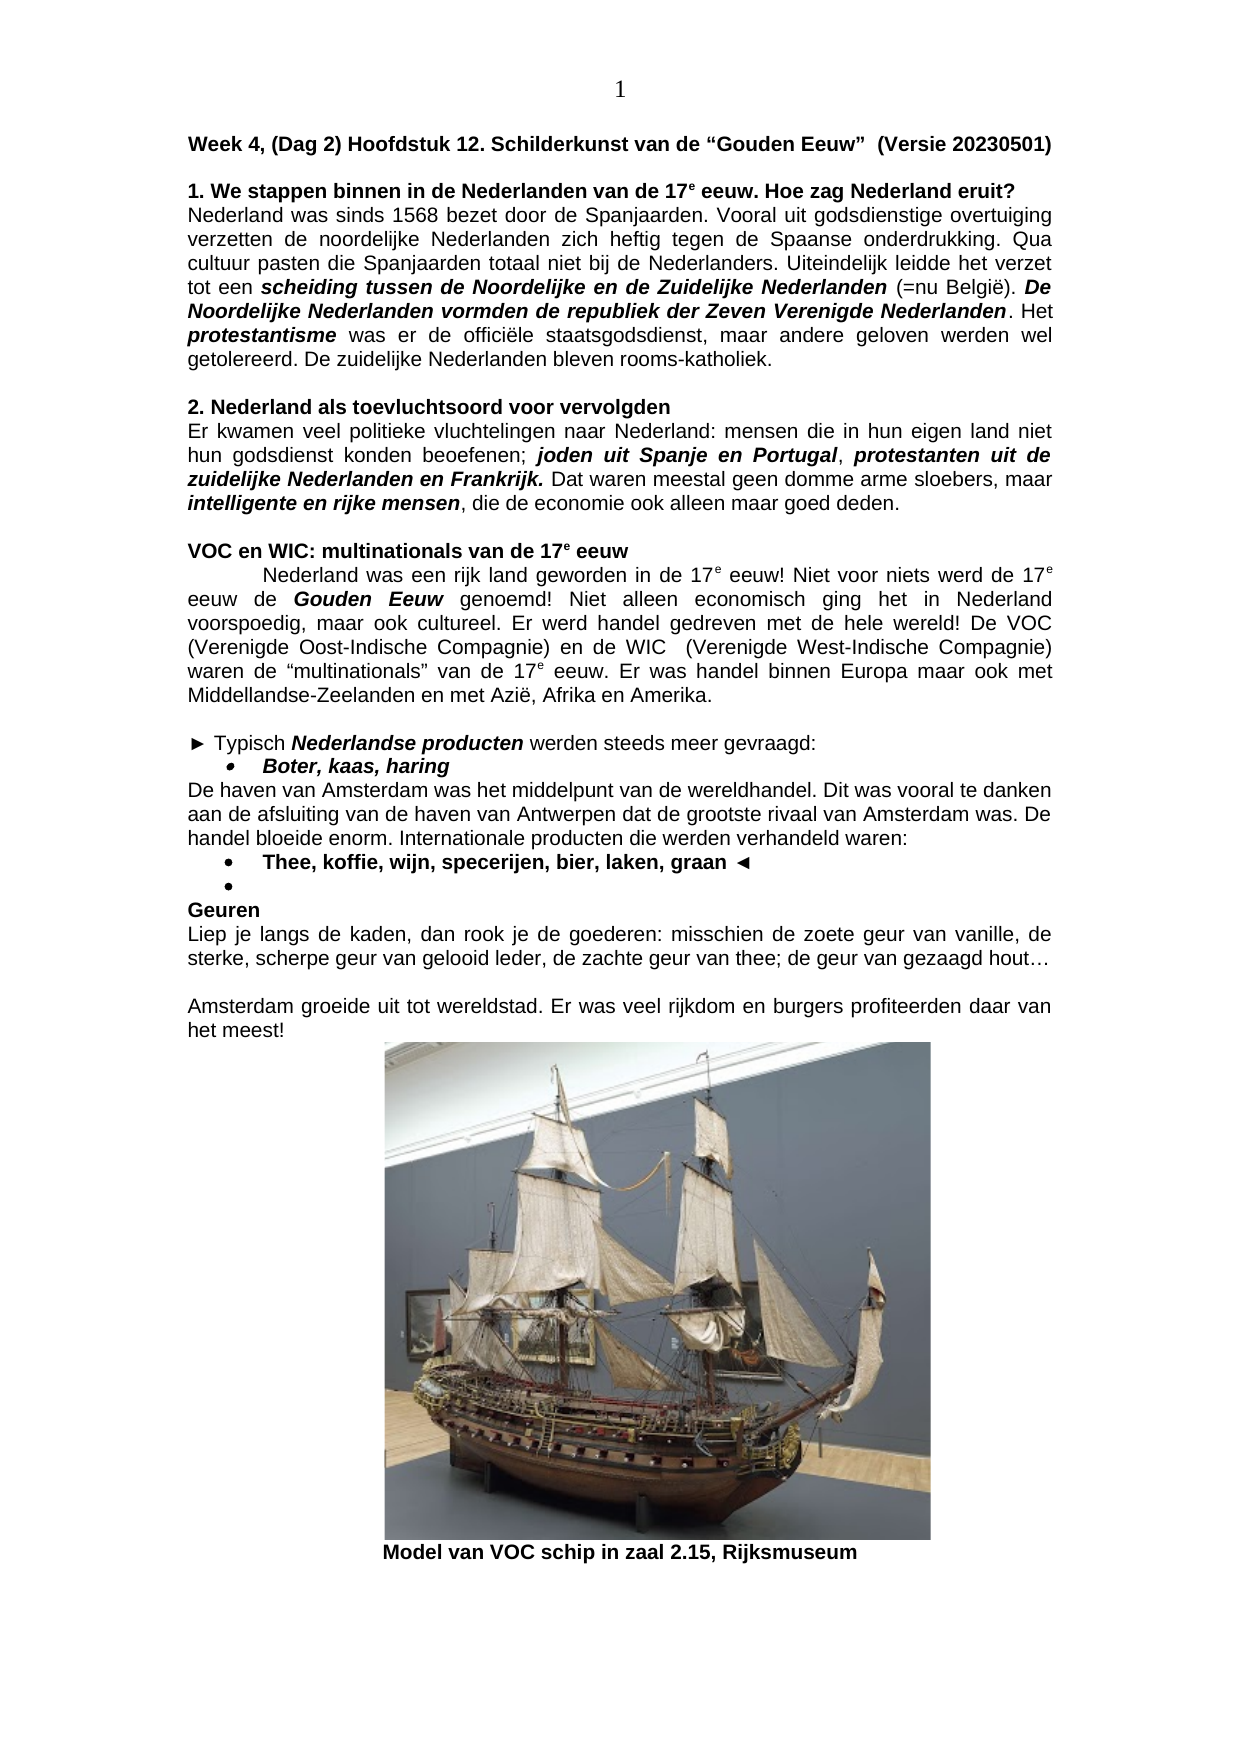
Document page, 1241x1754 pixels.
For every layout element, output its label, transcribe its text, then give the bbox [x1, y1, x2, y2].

text 1. We stappen binnen in de Nederlanden van de 17e eeuw. Hoe zag Nederland eruit? [187, 179, 1053, 203]
text Er kwamen veel politieke vluchtelingen naar Nederland: mensen die in hun eigen land niet hun godsdienst konden beoefenen; joden uit Spanje en Portugal, protestanten uit de zuidelijke Nederlanden en Frankrijk. Dat waren meestal geen domme arme sloebers, maar intelligente en rijke mensen, die de economie ook alleen maar goed deden. [187, 419, 1053, 515]
text Liep je langs de kaden, dan rook je de goederen: misschien de zoete geur van vanille, de sterke, scherpe geur van gelooid leder, de zachte geur van thee; de geur van gezaagd hout… [187, 922, 1053, 970]
text Nederland was een rijk land geworden in de 17e eeuw! Niet voor niets werd de 17e eeuw de Gouden Eeuw genoemd! Niet alleen economisch ging het in Nederland voorspoedig, maar ook cultureel. Er werd handel gedreven met de hele wereld! De VOC (Verenigde Oost-Indische Compagnie) en de WIC (Verenigde West-Indische Compagnie) waren de “multinationals” van de 17e eeuw. Er was handel binnen Europa maar ook met Middellandse-Zeelanden en met Azië, Afrika en Amerika. [187, 563, 1053, 706]
text Nederland was sinds 1568 bezet door de Spanjaarden. Vooral uit godsdienstige overtuiging verzetten de noordelijke Nederlanden zich heftig tegen de Spaanse onderdrukking. Qua cultuur pasten die Spanjaarden totaal niet bij de Nederlanders. Uiteindelijk leidde het verzet tot een scheiding tussen de Noordelijke en de Zuidelijke Nederlanden (=nu België). De Noordelijke Nederlanden vormden de republiek der Zeven Verenigde Nederlanden. Het protestantisme was er de officiële staatsgodsdienst, maar andere geloven werden wel getolereerd. De zuidelijke Nederlanden bleven rooms-katholiek. [187, 203, 1053, 371]
text ► Typisch Nederlandse producten werden steeds meer gevraagd: [187, 730, 1053, 754]
text Week 4, (Dag 2) Hoofdstuk 12. Schilderkunst van de “Gouden Eeuw” (Versie 20230501) [187, 131, 1053, 155]
text De haven van Amsterdam was het middelpunt van de wereldhandel. Dit was vooral te danken aan de afsluiting van de haven van Antwerpen dat de grootste rivaal van Amsterdam was. De handel bloeide enorm. Internationale producten die werden verhandeld waren: [187, 778, 1053, 850]
list Boter, kaas, haring [225, 754, 1053, 778]
text Model van VOC schip in zaal 2.15, Rijksmuseum [187, 1540, 1053, 1564]
text Amsterdam groeide uit tot wereldstad. Er was veel rijkdom en burgers profiteerden daar van het meest! [187, 994, 1053, 1042]
picture [384, 1042, 931, 1540]
text Geuren [187, 898, 1053, 922]
text 2. Nederland als toevluchtsoord voor vervolgden [187, 395, 1053, 419]
text VOC en WIC: multinationals van de 17e eeuw [187, 539, 1053, 563]
list Thee, koffie, wijn, specerijen, bier, laken, graan ◄ [225, 850, 1053, 874]
